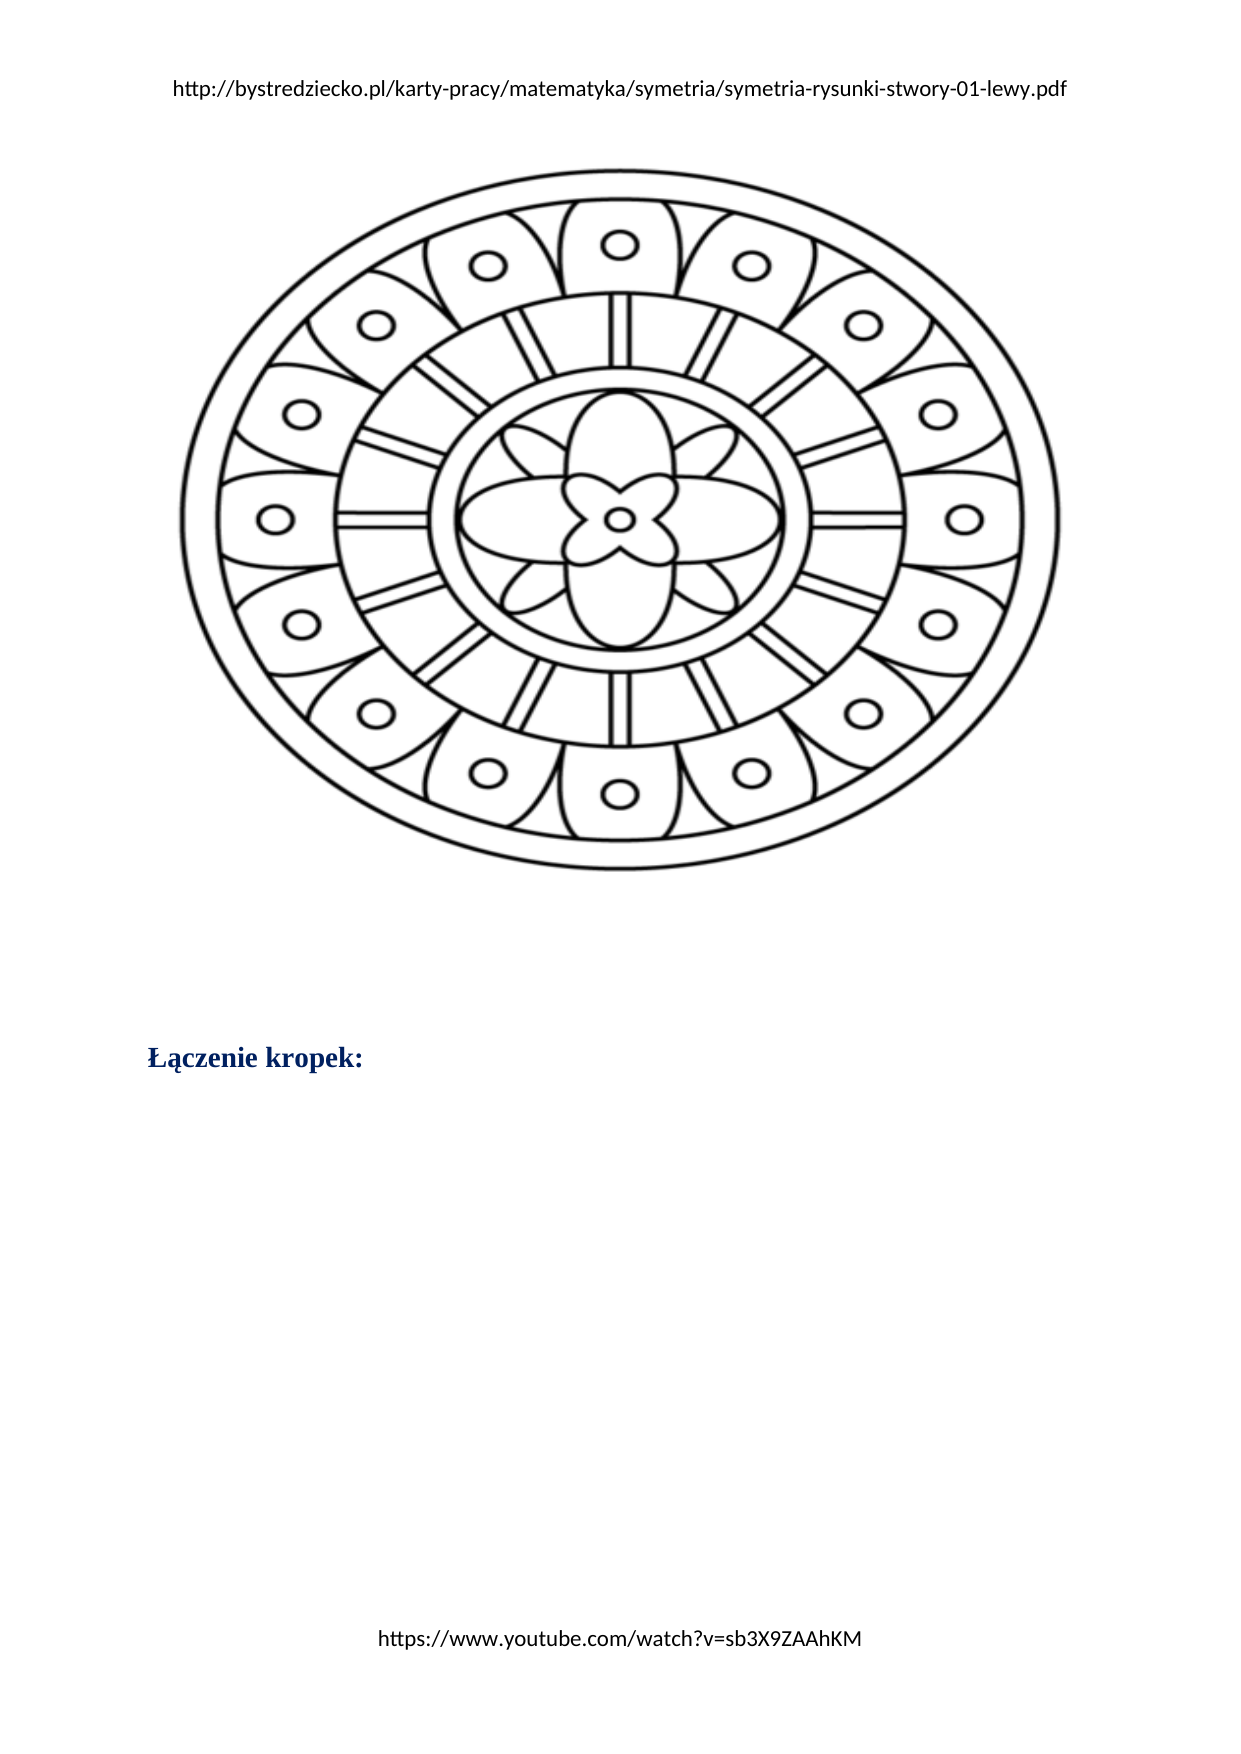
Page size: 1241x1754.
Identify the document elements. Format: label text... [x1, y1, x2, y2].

picture [149, 147, 1092, 886]
text Łączenie kropek: [148, 1040, 1093, 1073]
